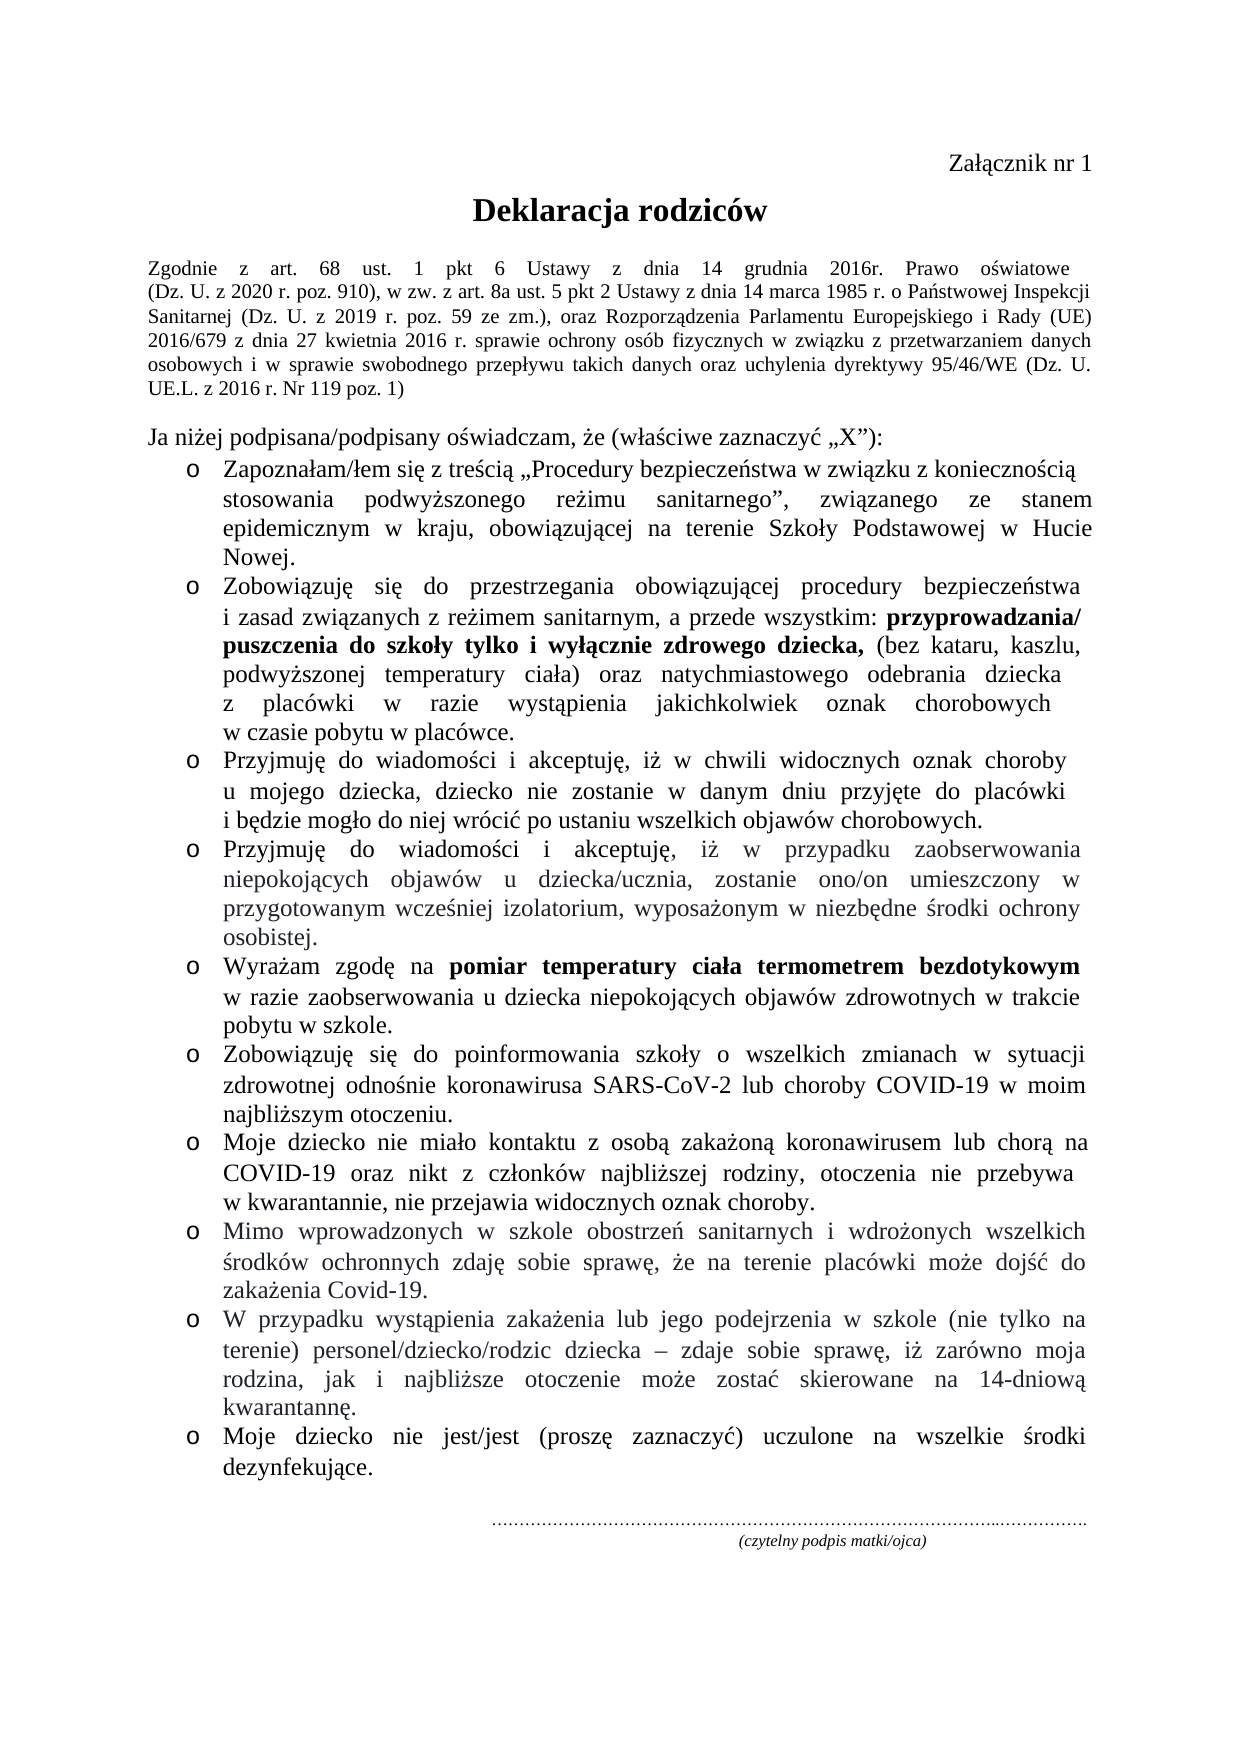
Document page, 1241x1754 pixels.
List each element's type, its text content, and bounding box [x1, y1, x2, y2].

list Wyrażam zgodę na pomiar temperatury ciała termometrem bezdotykowym w razie zaobserwowania u dziecka niepokojących objawów zdrowotnych w trakcie pobytu w szkole. [185, 951, 1081, 1039]
list Zapoznałam/łem się z treścią „Procedury bezpieczeństwa w związku z koniecznością [185, 454, 1093, 484]
text Załącznik nr 1 [148, 148, 1093, 176]
text Ja niżej podpisana/podpisany oświadczam, że (właściwe zaznaczyć „X”): [148, 422, 1087, 451]
list Przyjmuję do wiadomości i akceptuję, iż w chwili widocznych oznak choroby u mojego dziecka, dziecko nie zostanie w danym dniu przyjęte do placówki i będzie mogło do niej wrócić po ustaniu wszelkich objawów chorobowych. [185, 745, 1081, 834]
list Mimo wprowadzonych w szkole obostrzeń sanitarnych i wdrożonych wszelkich środków ochronnych zdaję sobie sprawę, że na terenie placówki może dojść do zakażenia Covid-19. [185, 1216, 1087, 1304]
list Zobowiązuję się do poinformowania szkoły o wszelkich zmianach w sytuacji zdrowotnej odnośnie koronawirusa SARS-CoV-2 lub choroby COVID-19 w moim najbliższym otoczeniu. [185, 1039, 1087, 1127]
text ………………………………………………………………………………..……………. [148, 1509, 1087, 1529]
list Przyjmuję do wiadomości i akceptuję, iż w przypadku zaobserwowania niepokojących objawów u dziecka/ucznia, zostanie ono/on umieszczony w przygotowanym wcześniej izolatorium, wyposażonym w niezbędne środki ochrony osobistej. [185, 834, 1081, 951]
text Deklaracja rodziców [148, 191, 1093, 229]
list stosowania podwyższonego reżimu sanitarnego”, związanego ze stanem epidemicznym w kraju, obowiązującej na terenie Szkoły Podstawowej w Hucie Nowej. [223, 484, 1093, 571]
list W przypadku wystąpienia zakażenia lub jego podejrzenia w szkole (nie tylko na terenie) personel/dziecko/rodzic dziecka – zdaje sobie sprawę, iż zarówno moja rodzina, jak i najbliższe otoczenie może zostać skierowane na 14-dniową kwarantannę. [185, 1304, 1087, 1421]
text Zgodnie z art. 68 ust. 1 pkt 6 Ustawy z dnia 14 grudnia 2016r. Prawo oświatowe (Dz. U. z 2020 r. poz. 910), w zw. z art. 8a ust. 5 pkt 2 Ustawy z dnia 14 marca 1985 r. o Państwowej Inspekcji Sanitarnej (Dz. U. z 2019 r. poz. 59 ze zm.), oraz Rozporządzenia Parlamentu Europejskiego i Rady (UE) 2016/679 z dnia 27 kwietnia 2016 r. sprawie ochrony osób fizycznych w związku z przetwarzaniem danych osobowych i w sprawie swobodnego przepływu takich danych oraz uchylenia dyrektywy 95/46/WE (Dz. U. UE.L. z 2016 r. Nr 119 poz. 1) [148, 255, 1093, 400]
list Moje dziecko nie miało kontaktu z osobą zakażoną koronawirusem lub chorą na COVID-19 oraz nikt z członków najbliższej rodziny, otoczenia nie przebywa w kwarantannie, nie przejawia widocznych oznak choroby. [185, 1127, 1090, 1216]
text (czytelny podpis matki/ojca) [739, 1531, 1087, 1550]
list Moje dziecko nie jest/jest (proszę zaznaczyć) uczulone na wszelkie środki dezynfekujące. [185, 1421, 1087, 1481]
list Zobowiązuję się do przestrzegania obowiązującej procedury bezpieczeństwa i zasad związanych z reżimem sanitarnym, a przede wszystkim: przyprowadzania/ puszczenia do szkoły tylko i wyłącznie zdrowego dziecka, (bez kataru, kaszlu, podwyższonej temperatury ciała) oraz natychmiastowego odebrania dziecka z placówki w razie wystąpienia jakichkolwiek oznak chorobowych w czasie pobytu w placówce. [185, 571, 1081, 745]
